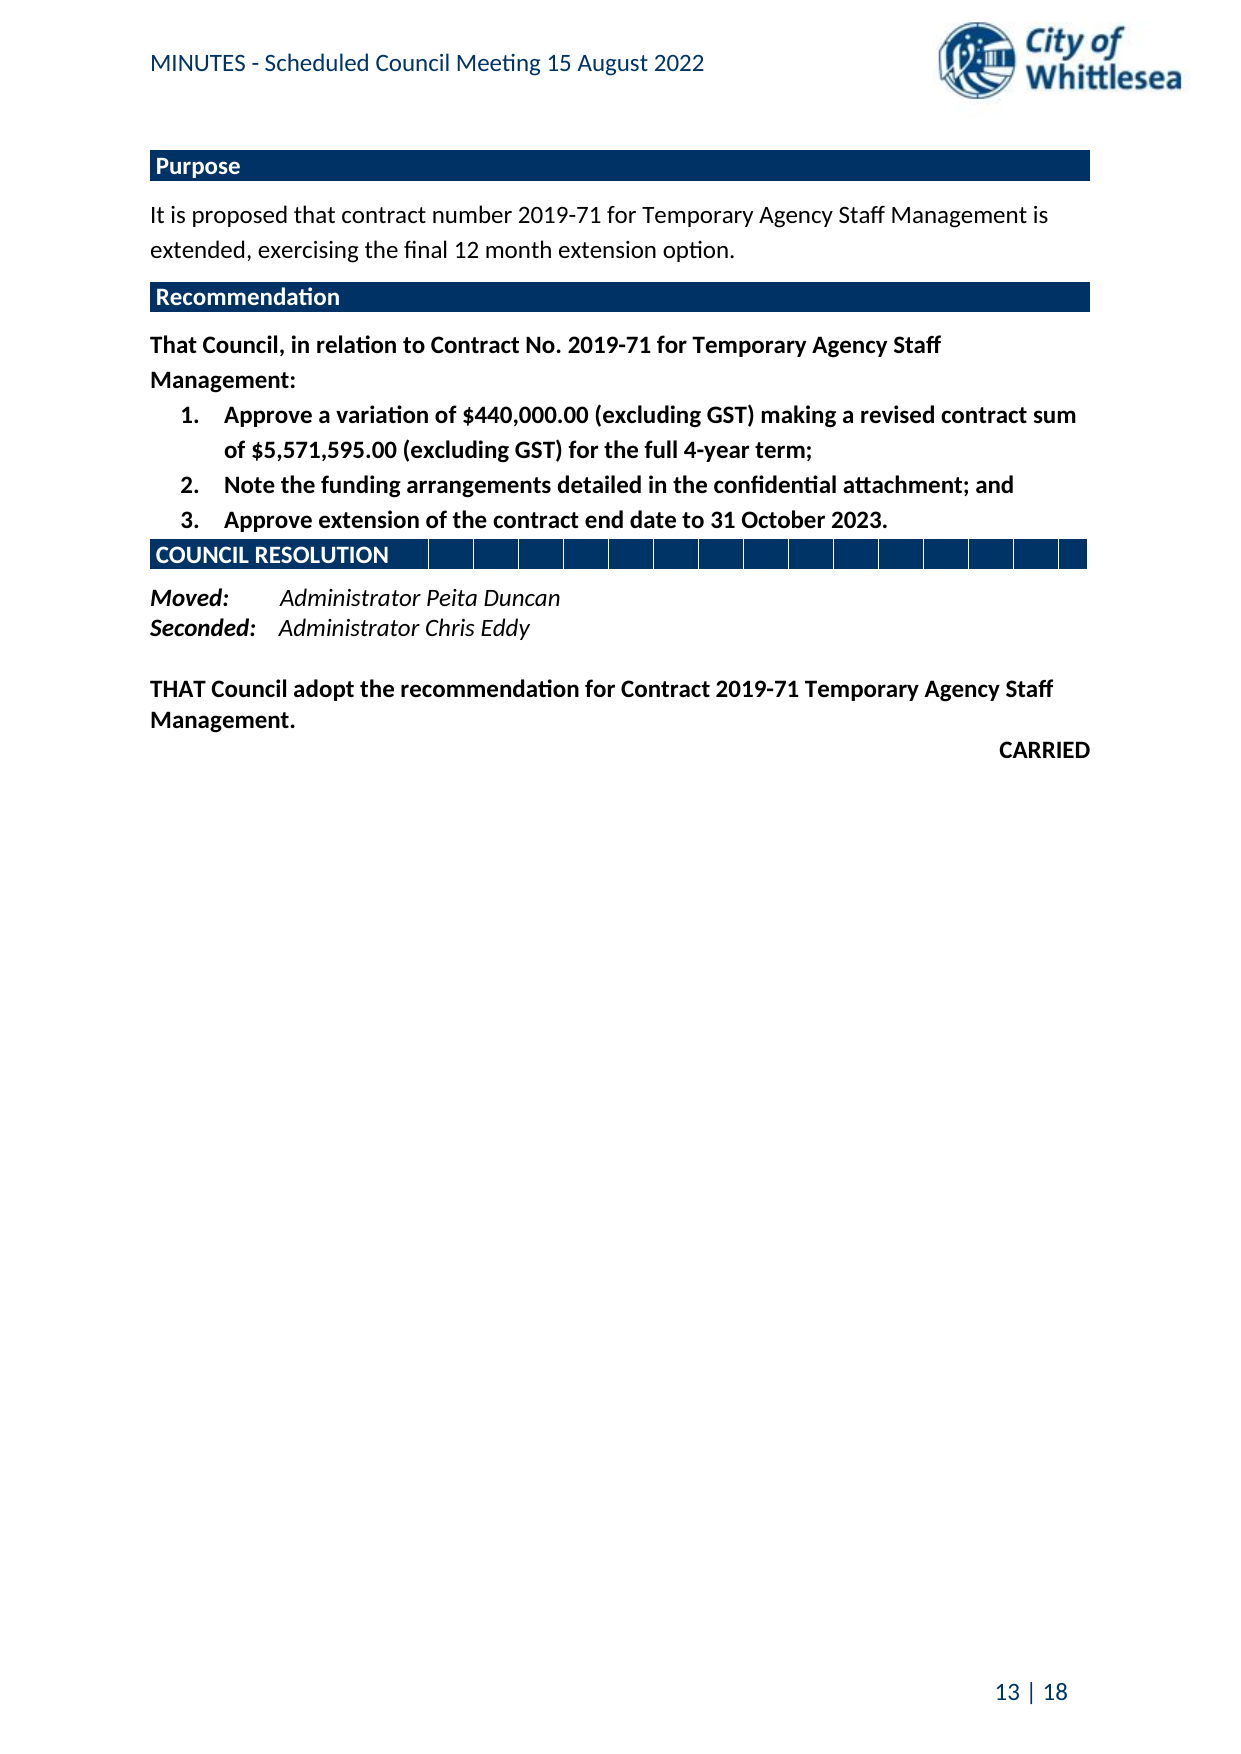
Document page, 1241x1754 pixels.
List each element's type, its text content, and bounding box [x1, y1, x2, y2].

text THAT Council adopt the recommendation for Contract 2019-71 Temporary Agency Staff Management. [150, 674, 1090, 735]
text CARRIED [150, 735, 1090, 765]
picture [0, 0, 1241, 127]
text Seconded: Administrator Chris Eddy [150, 613, 1090, 643]
list Approve extension of the contract end date to 31 October 2023. [168, 504, 1090, 534]
text Recommendation [150, 282, 1090, 312]
text It is proposed that contract number 2019-71 for Temporary Agency Staff Management is extended, exercising the final 12 month extension option. [150, 199, 1090, 264]
list Note the funding arrangements detailed in the confidential attachment; and [168, 469, 1090, 499]
text Purpose [150, 150, 1090, 181]
list Approve a variation of $440,000.00 (excluding GST) making a revised contract sum of $5,571,595.00 (excluding GST) for the full 4-year term; [168, 399, 1090, 464]
text That Council, in relation to Contract No. 2019-71 for Temporary Agency Staff Management: [150, 329, 1090, 394]
text Moved: Administrator Peita Duncan [150, 582, 1090, 613]
